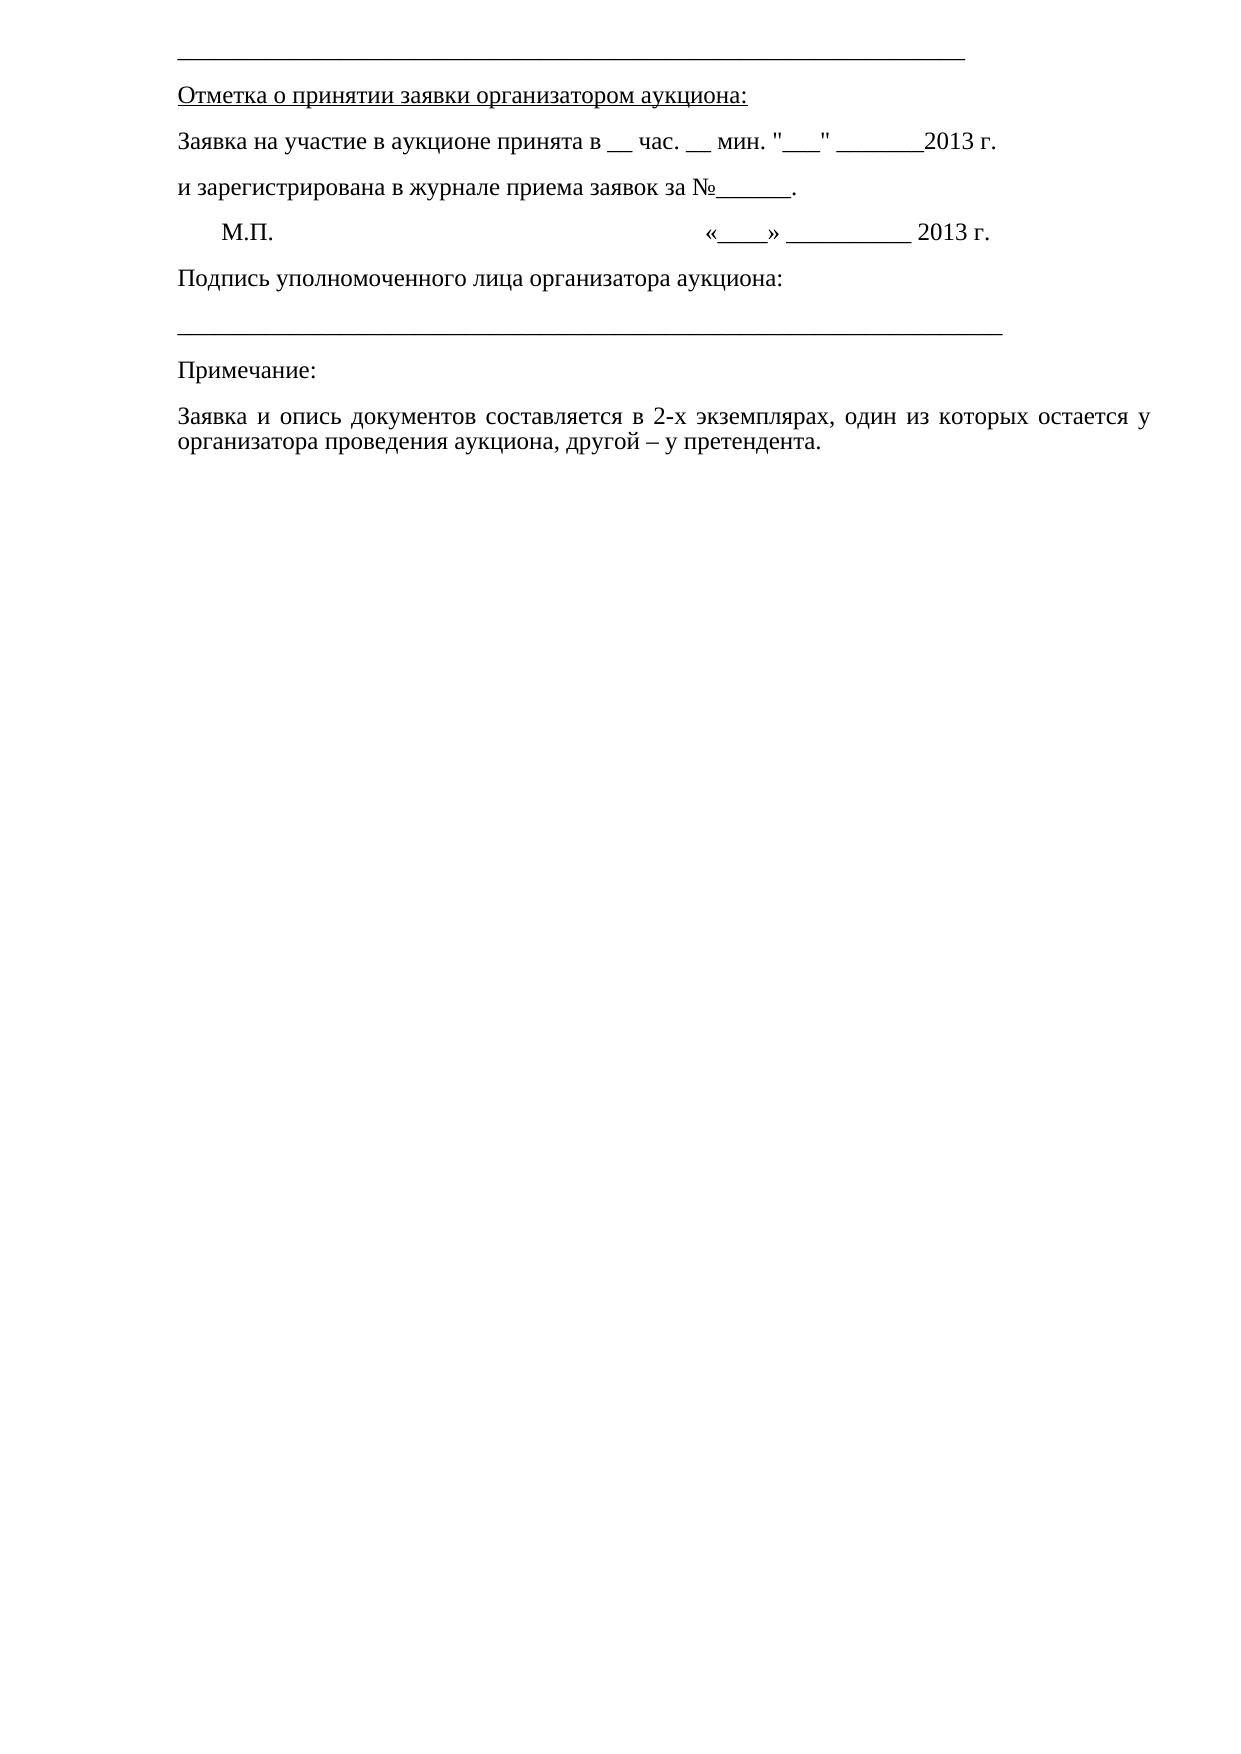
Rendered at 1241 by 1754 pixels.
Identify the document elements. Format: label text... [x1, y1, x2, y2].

text Заявка на участие в аукционе принята в __ час. __ мин. "___" _______2013 г. [177, 129, 1152, 154]
text и зарегистрирована в журнале приема заявок за №______. [177, 175, 1152, 200]
text Отметка о принятии заявки организатором аукциона: [177, 83, 1152, 108]
text __________________________________________________________________ [177, 312, 1152, 337]
text Подпись уполномоченного лица организатора аукциона: [177, 267, 1152, 292]
text Примечание: [177, 358, 1152, 383]
text М.П. «____» __________ . [177, 221, 1152, 246]
text _______________________________________________________________ [177, 37, 1152, 62]
text Заявка и опись документов составляется в 2-х экземплярах, один из которых остается у организатора проведения аукциона, другой – у претендента. [177, 404, 1152, 454]
